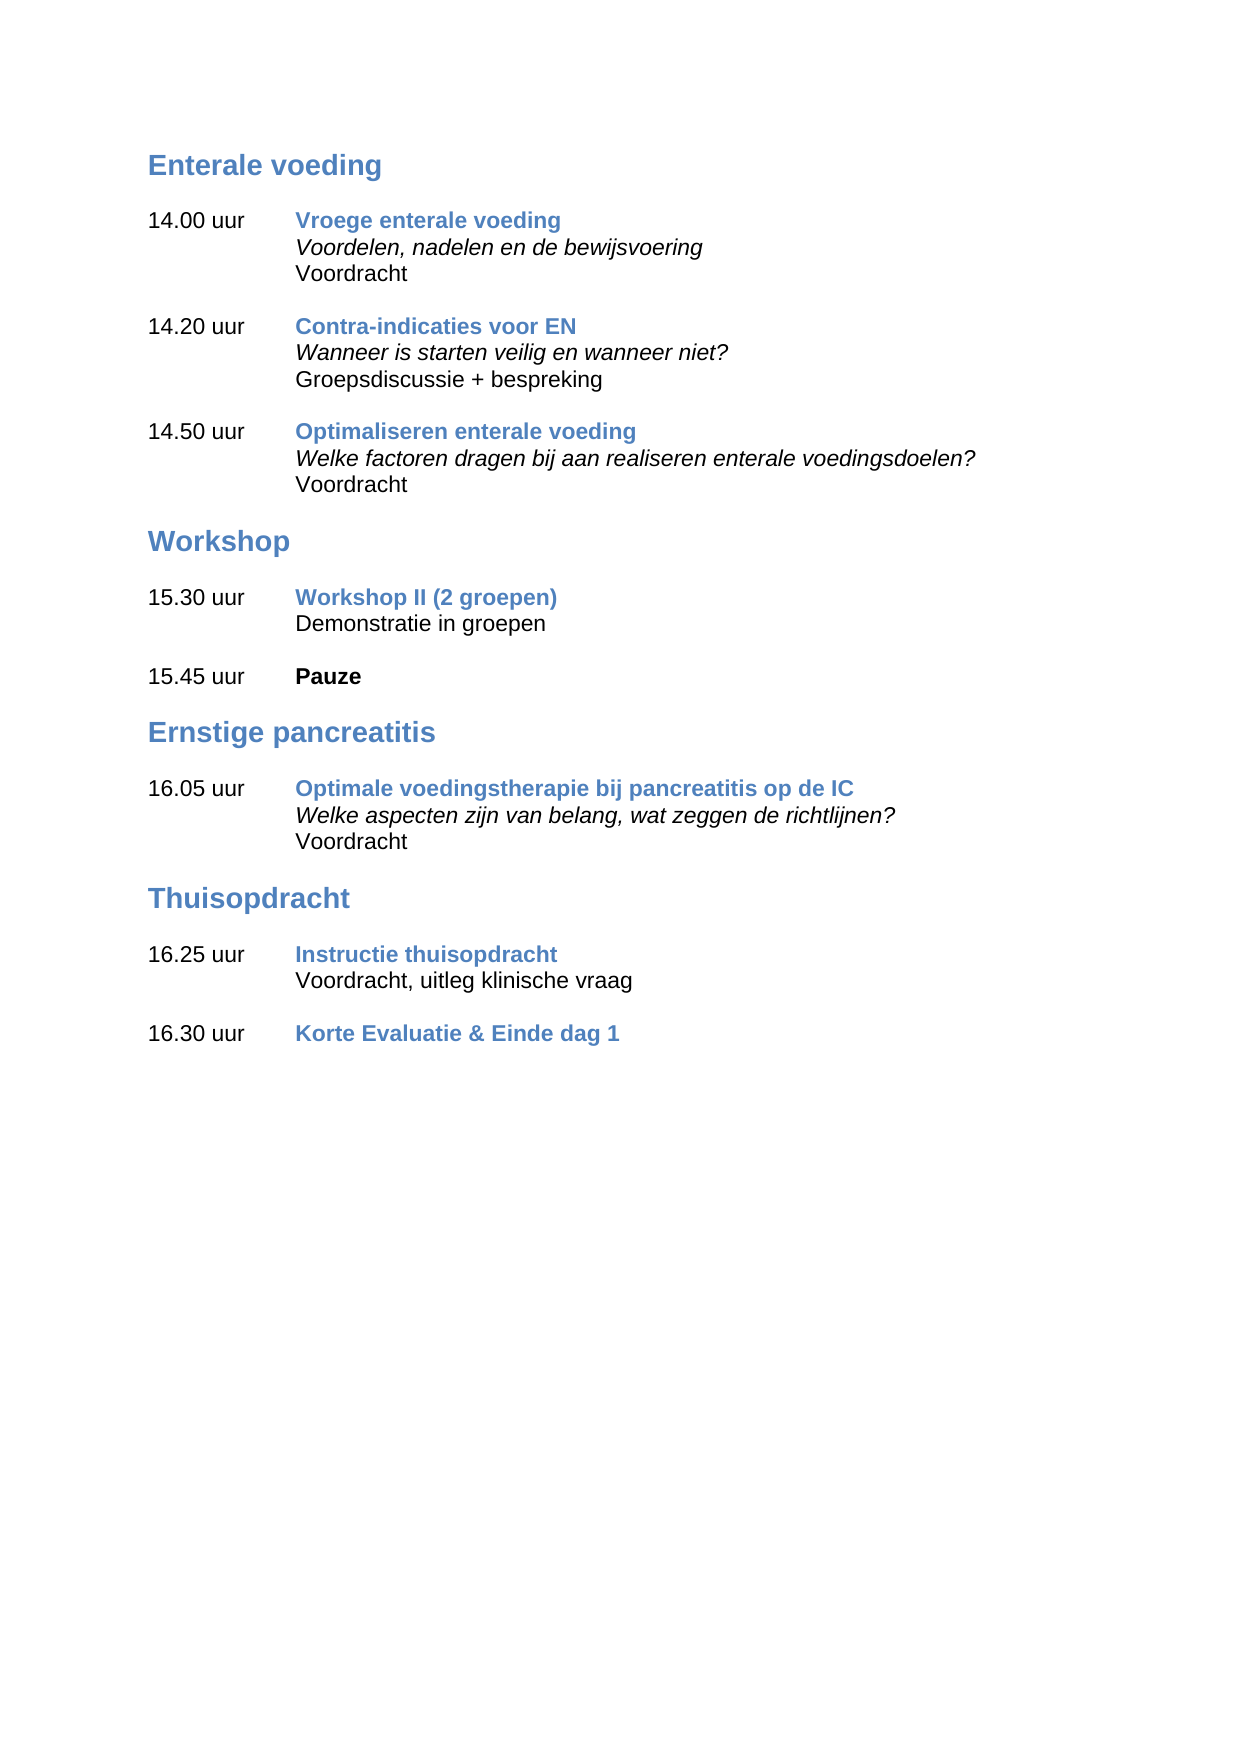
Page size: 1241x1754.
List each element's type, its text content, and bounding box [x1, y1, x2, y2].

text 16.25 uur Instructie thuisopdracht [148, 941, 1093, 967]
text Voordracht [221, 471, 1093, 497]
text Voordracht [221, 260, 1093, 287]
text Wanneer is starten veilig en wanneer niet? [295, 339, 1093, 366]
text Welke factoren dragen bij aan realiseren enterale voedingsdoelen? [221, 445, 1093, 471]
text Groepsdiscussie + bespreking [221, 366, 1093, 392]
text 16.30 uur Korte Evaluatie & Einde dag 1 [148, 1020, 1093, 1046]
text Ernstige pancreatitis [148, 715, 1093, 749]
text 15.30 uur Workshop II (2 groepen) [148, 584, 1093, 610]
text Demonstratie in groepen [221, 610, 1093, 636]
text 14.20 uur Contra-indicaties voor EN [148, 313, 1093, 339]
text Enterale voeding [148, 148, 1093, 181]
text 15.45 uur Pauze [148, 663, 1093, 689]
text Thuisopdracht [148, 881, 1093, 914]
text 16.05 uur Optimale voedingstherapie bij pancreatitis op de IC [148, 775, 1093, 802]
text 14.50 uur Optimaliseren enterale voeding [148, 418, 1093, 445]
text 14.00 uur Vroege enterale voeding [148, 207, 1093, 234]
text Voordracht [221, 828, 1093, 854]
text Voordracht, uitleg klinische vraag [221, 967, 1093, 993]
text Workshop [148, 524, 1093, 557]
text Welke aspecten zijn van belang, wat zeggen de richtlijnen? [221, 802, 1093, 828]
text Voordelen, nadelen en de bewijsvoering [295, 234, 1093, 260]
